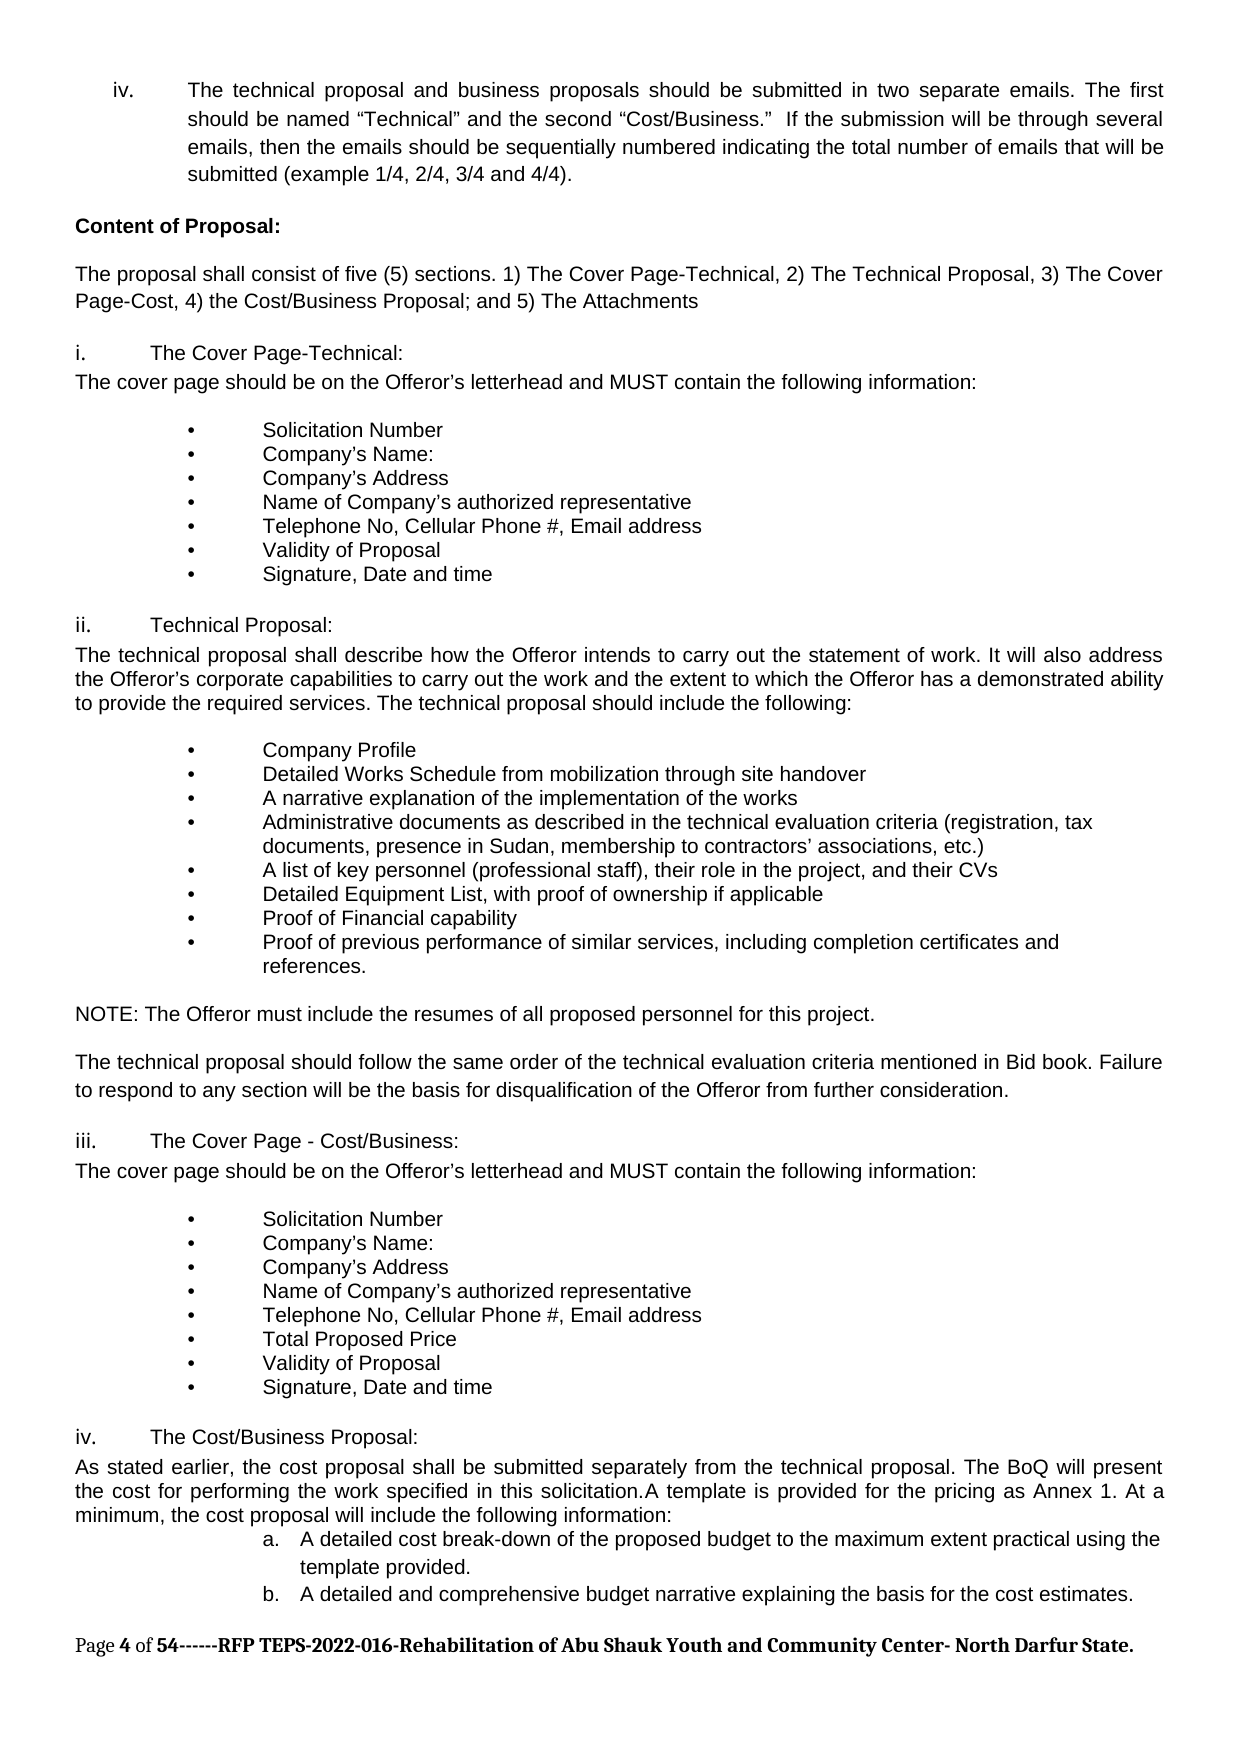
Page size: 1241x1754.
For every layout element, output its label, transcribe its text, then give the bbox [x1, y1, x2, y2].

list Company Profile [187, 738, 1165, 762]
text NOTE: The Offeror must include the resumes of all proposed personnel for this project. [75, 1002, 1165, 1026]
list Signature, Date and time [187, 562, 1165, 586]
list A detailed and comprehensive budget narrative explaining the basis for the cost estimates. [262, 1582, 1165, 1606]
text As stated earlier, the cost proposal shall be submitted separately from the technical proposal. The BoQ will present the cost for performing the work specified in this solicitation.A template is provided for the pricing as Annex 1. At a minimum, the cost proposal will include the following information: [75, 1455, 1165, 1527]
list The technical proposal and business proposals should be submitted in two separate emails. The first should be named “Technical” and the second “Cost/Business.” If the submission will be through several emails, then the emails should be sequentially numbered indicating the total number of emails that will be submitted (example 1/4, 2/4, 3/4 and 4/4). [112, 75, 1165, 186]
text Content of Proposal: [75, 213, 1165, 237]
list The Cover Page-Technical: [75, 338, 1165, 366]
text The cover page should be on the Offeror’s letterhead and MUST contain the following information: [75, 370, 1165, 394]
list Solicitation Number [187, 418, 1165, 442]
list Solicitation Number [187, 1207, 1165, 1231]
list Telephone No, Cellular Phone #, Email address [187, 514, 1165, 538]
list Signature, Date and time [187, 1374, 1165, 1398]
list Company’s Name: [187, 442, 1165, 466]
list Technical Proposal: [75, 610, 1165, 638]
list The Cost/Business Proposal: [75, 1422, 1165, 1451]
list Detailed Equipment List, with proof of ownership if applicable [187, 882, 1165, 906]
list Company’s Address [187, 466, 1165, 490]
list Proof of Financial capability [187, 906, 1165, 930]
list The Cover Page - Cost/Business: [75, 1126, 1165, 1154]
list Name of Company’s authorized representative [187, 490, 1165, 514]
text The technical proposal shall describe how the Offeror intends to carry out the statement of work. It will also address the Offeror’s corporate capabilities to carry out the work and the extent to which the Offeror has a demonstrated ability to provide the required services. The technical proposal should include the following: [75, 642, 1165, 714]
list Company’s Address [187, 1255, 1165, 1279]
list A detailed cost break-down of the proposed budget to the maximum extent practical using the template provided. [262, 1527, 1165, 1578]
list Telephone No, Cellular Phone #, Email address [187, 1303, 1165, 1327]
list Proof of previous performance of similar services, including completion certificates and references. [187, 930, 1165, 978]
text The cover page should be on the Offeror’s letterhead and MUST contain the following information: [75, 1158, 1165, 1182]
list Total Proposed Price [187, 1327, 1165, 1351]
list Company’s Name: [187, 1231, 1165, 1255]
list Validity of Proposal [187, 1351, 1165, 1374]
list Administrative documents as described in the technical evaluation criteria (registration, tax documents, presence in Sudan, membership to contractors’ associations, etc.) [187, 810, 1165, 858]
list Name of Company’s authorized representative [187, 1279, 1165, 1303]
text The proposal shall consist of five (5) sections. 1) The Cover Page-Technical, 2) The Technical Proposal, 3) The Cover Page-Cost, 4) the Cost/Business Proposal; and 5) The Attachments [75, 262, 1165, 313]
text The technical proposal should follow the same order of the technical evaluation criteria mentioned in Bid book. Failure to respond to any section will be the basis for disqualification of the Offeror from further consideration. [75, 1050, 1165, 1102]
list Validity of Proposal [187, 538, 1165, 562]
list Detailed Works Schedule from mobilization through site handover [187, 762, 1165, 786]
list A list of key personnel (professional staff), their role in the project, and their CVs [187, 858, 1165, 882]
list A narrative explanation of the implementation of the works [187, 786, 1165, 810]
